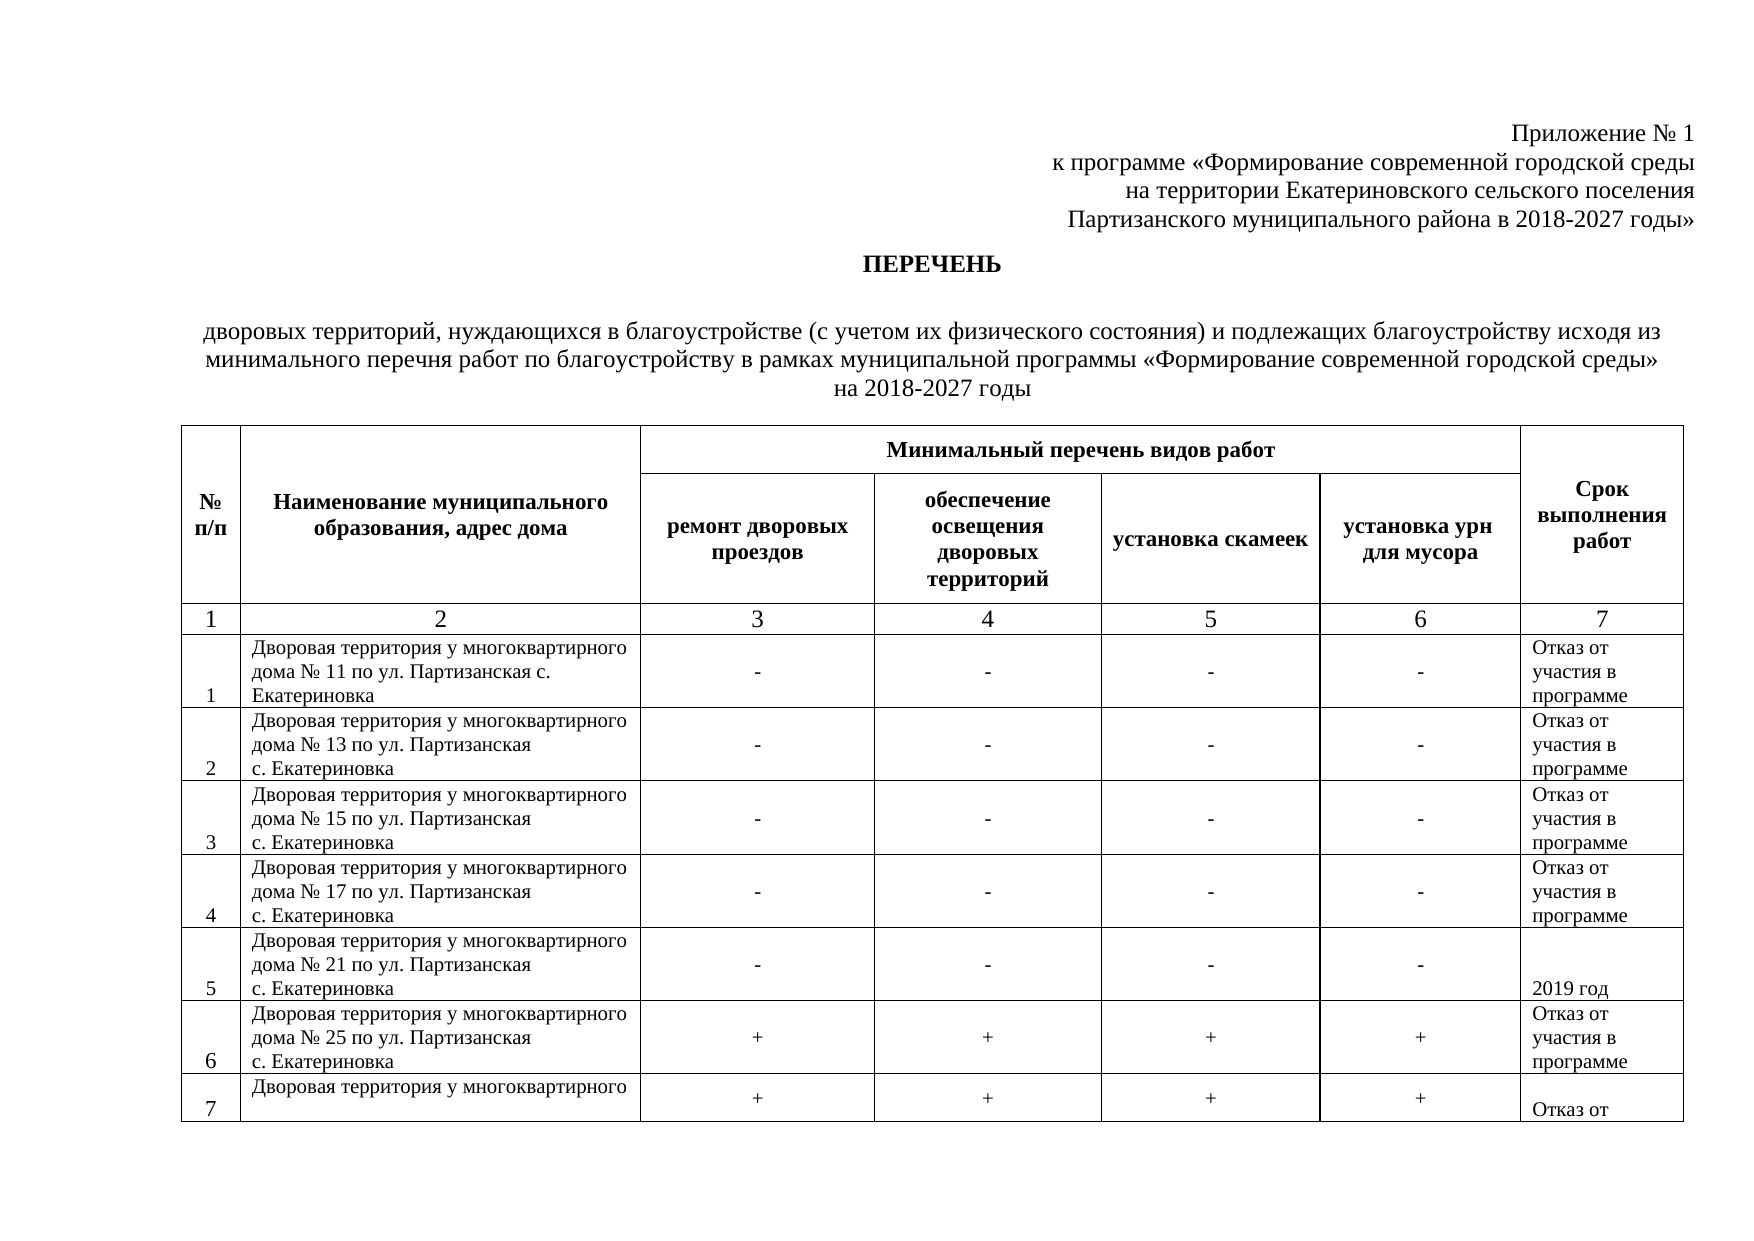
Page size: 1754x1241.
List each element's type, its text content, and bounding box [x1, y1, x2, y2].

table_cell установка скамеек [1102, 474, 1319, 603]
table_cell + [875, 1001, 1101, 1073]
table_cell Отказ от участия в программе [1521, 1001, 1683, 1073]
table_cell ремонт дворовых проездов [641, 474, 874, 603]
table_cell 2019 год [1521, 928, 1683, 1000]
table_cell 7 [182, 1074, 240, 1121]
table_cell 3 [182, 781, 240, 854]
table_cell - [1321, 855, 1520, 927]
table_cell Дворовая территория у многоквартирного дома № 11 по ул. Партизанская с. Екатериновка [241, 635, 640, 707]
text на территории Екатериновского сельского поселения [177, 176, 1695, 204]
table_cell 2 [182, 708, 240, 780]
table_cell 3 [641, 604, 874, 634]
table_cell Отказ от участия в программе [1521, 708, 1683, 780]
table_cell Срок выполнения работ [1521, 426, 1683, 603]
table_cell установка урн для мусора [1321, 474, 1520, 603]
table_cell - [641, 928, 874, 1000]
table_cell 1 [182, 604, 240, 634]
text к программе «Формирование современной городской среды [177, 147, 1695, 176]
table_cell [1521, 1074, 1683, 1121]
table_cell обеспечение освещения дворовых территорий [875, 474, 1101, 603]
table_cell 6 [182, 1001, 240, 1073]
table_cell - [1321, 928, 1520, 1000]
table_cell Дворовая территория у многоквартирного дома № 15 по ул. Партизанская с. Екатериновка [241, 781, 640, 854]
table_cell - [875, 781, 1101, 854]
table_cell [241, 1074, 640, 1121]
table_cell + [641, 1074, 874, 1121]
table_cell - [641, 708, 874, 780]
table_cell Наименование муниципального образования, адрес дома [241, 426, 640, 603]
table_cell дворовых территорий, нуждающихся в благоустройстве (с учетом их физического состояния) и подлежащих благоустройству исходя из минимального перечня работ по благоустройству в рамках муниципальной программы «Формирование современной городской среды» на 2018-2027 годы [181, 293, 1683, 424]
table_cell - [1102, 928, 1319, 1000]
table_cell - [875, 635, 1101, 707]
table_cell 6 [1321, 604, 1520, 634]
table_cell - [1102, 855, 1319, 927]
table_cell 5 [182, 928, 240, 1000]
table_cell - [641, 781, 874, 854]
table_cell 4 [182, 855, 240, 927]
table_cell Отказ от участия в программе [1521, 781, 1683, 854]
table_cell 5 [1102, 604, 1319, 634]
table_cell + [875, 1074, 1101, 1121]
table_cell 2 [241, 604, 640, 634]
table_cell № п/п [182, 426, 240, 603]
text Приложение № 1 [177, 118, 1695, 147]
table_cell - [641, 855, 874, 927]
table_cell - [875, 855, 1101, 927]
table_cell 1 [182, 635, 240, 707]
table_cell + [1321, 1001, 1520, 1073]
table_cell Дворовая территория у многоквартирного дома № 21 по ул. Партизанская с. Екатериновка [241, 928, 640, 1000]
table_cell Дворовая территория у многоквартирного дома № 17 по ул. Партизанская с. Екатериновка [241, 855, 640, 927]
table_cell Дворовая территория у многоквартирного дома № 13 по ул. Партизанская с. Екатериновка [241, 708, 640, 780]
table_cell + [1321, 1074, 1520, 1121]
table_cell + [641, 1001, 874, 1073]
table_cell - [641, 635, 874, 707]
table_header ПЕРЕЧЕНЬ [181, 233, 1683, 293]
table_cell + [1102, 1001, 1319, 1073]
table_cell Отказ от участия в программе [1521, 635, 1683, 707]
table_cell Отказ от участия в программе [1521, 855, 1683, 927]
table_cell - [875, 928, 1101, 1000]
table_cell 7 [1521, 604, 1683, 634]
table_cell - [1321, 708, 1520, 780]
text Партизанского муниципального района в 2018-2027 годы» [177, 204, 1695, 233]
table_cell - [1321, 635, 1520, 707]
table_cell - [1102, 708, 1319, 780]
table_cell 4 [875, 604, 1101, 634]
table_cell Минимальный перечень видов работ [641, 426, 1520, 473]
table_cell + [1102, 1074, 1319, 1121]
table_cell - [875, 708, 1101, 780]
table_cell - [1102, 635, 1319, 707]
table_cell Дворовая территория у многоквартирного дома № 25 по ул. Партизанская с. Екатериновка [241, 1001, 640, 1073]
table_cell - [1102, 781, 1319, 854]
table_cell - [1321, 781, 1520, 854]
